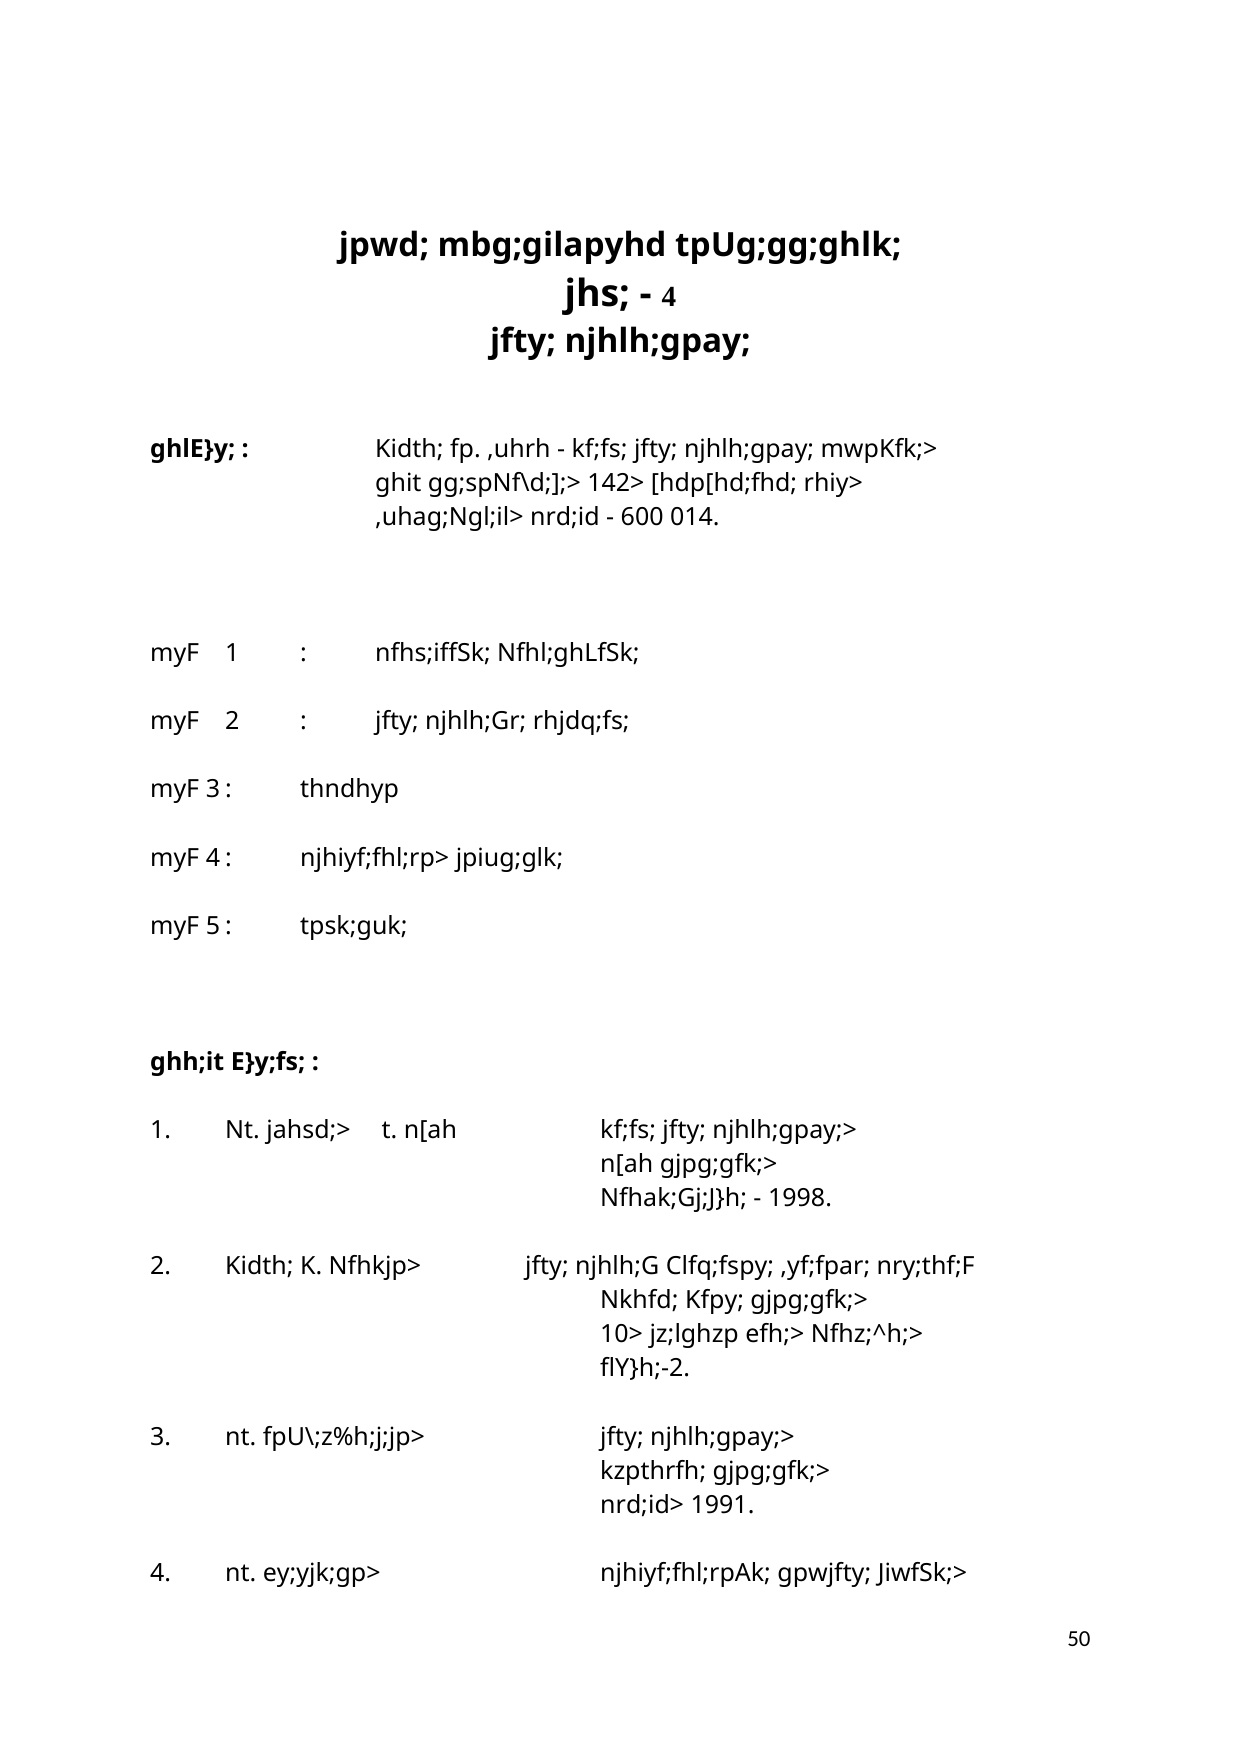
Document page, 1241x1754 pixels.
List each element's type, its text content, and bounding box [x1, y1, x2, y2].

text kzpthrfh; gjpg;gfk;> [150, 1452, 1090, 1486]
text Nfhak;Gj;J}h; - 1998. [150, 1180, 1090, 1214]
text 4. nt. ey;yjk;gp> njhiyf;fhl;rpAk; gpwjfty; JiwfSk;> [150, 1554, 1090, 1588]
text ghit gg;spNf\d;];> 142> [hdp[hd;fhd; rhiy> [150, 464, 1090, 498]
text myF 4 : njhiyf;fhl;rp> jpiug;glk; [150, 839, 1090, 873]
text 2. Kidth; K. Nfhkjp> jfty; njhlh;G Clfq;fspy; ,yf;fpar; nry;thf;F [150, 1248, 1090, 1282]
text jpwd; mbg;gilapyhd tpUg;gg;ghlk; [150, 220, 1090, 266]
text jhs; - 4 [150, 266, 1090, 317]
text myF 5 : tpsk;guk; [150, 907, 1090, 941]
text myF 2 : jfty; njhlh;Gr; rhjdq;fs; [150, 703, 1090, 737]
text Nkhfd; Kfpy; gjpg;gfk;> [150, 1282, 1090, 1316]
text ghlE}y; : Kidth; fp. ,uhrh - kf;fs; jfty; njhlh;gpay; mwpKfk;> [150, 430, 1090, 464]
text myF 3 : thndhyp [150, 771, 1090, 805]
text myF 1 : nfhs;iffSk; Nfhl;ghLfSk; [150, 635, 1090, 669]
text n[ah gjpg;gfk;> [150, 1146, 1090, 1180]
text 10> jz;lghzp efh;> Nfhz;^h;> [150, 1316, 1090, 1350]
text jfty; njhlh;gpay; [150, 317, 1090, 362]
text nrd;id> 1991. [150, 1486, 1090, 1520]
text ghh;it E}y;fs; : [150, 1043, 1090, 1078]
text ,uhag;Ngl;il> nrd;id - 600 014. [150, 498, 1090, 533]
text flY}h;-2. [150, 1350, 1090, 1384]
text 1. Nt. jahsd;> t. n[ah kf;fs; jfty; njhlh;gpay;> [150, 1112, 1090, 1146]
text 3. nt. fpU\;z%h;j;jp> jfty; njhlh;gpay;> [150, 1418, 1090, 1452]
